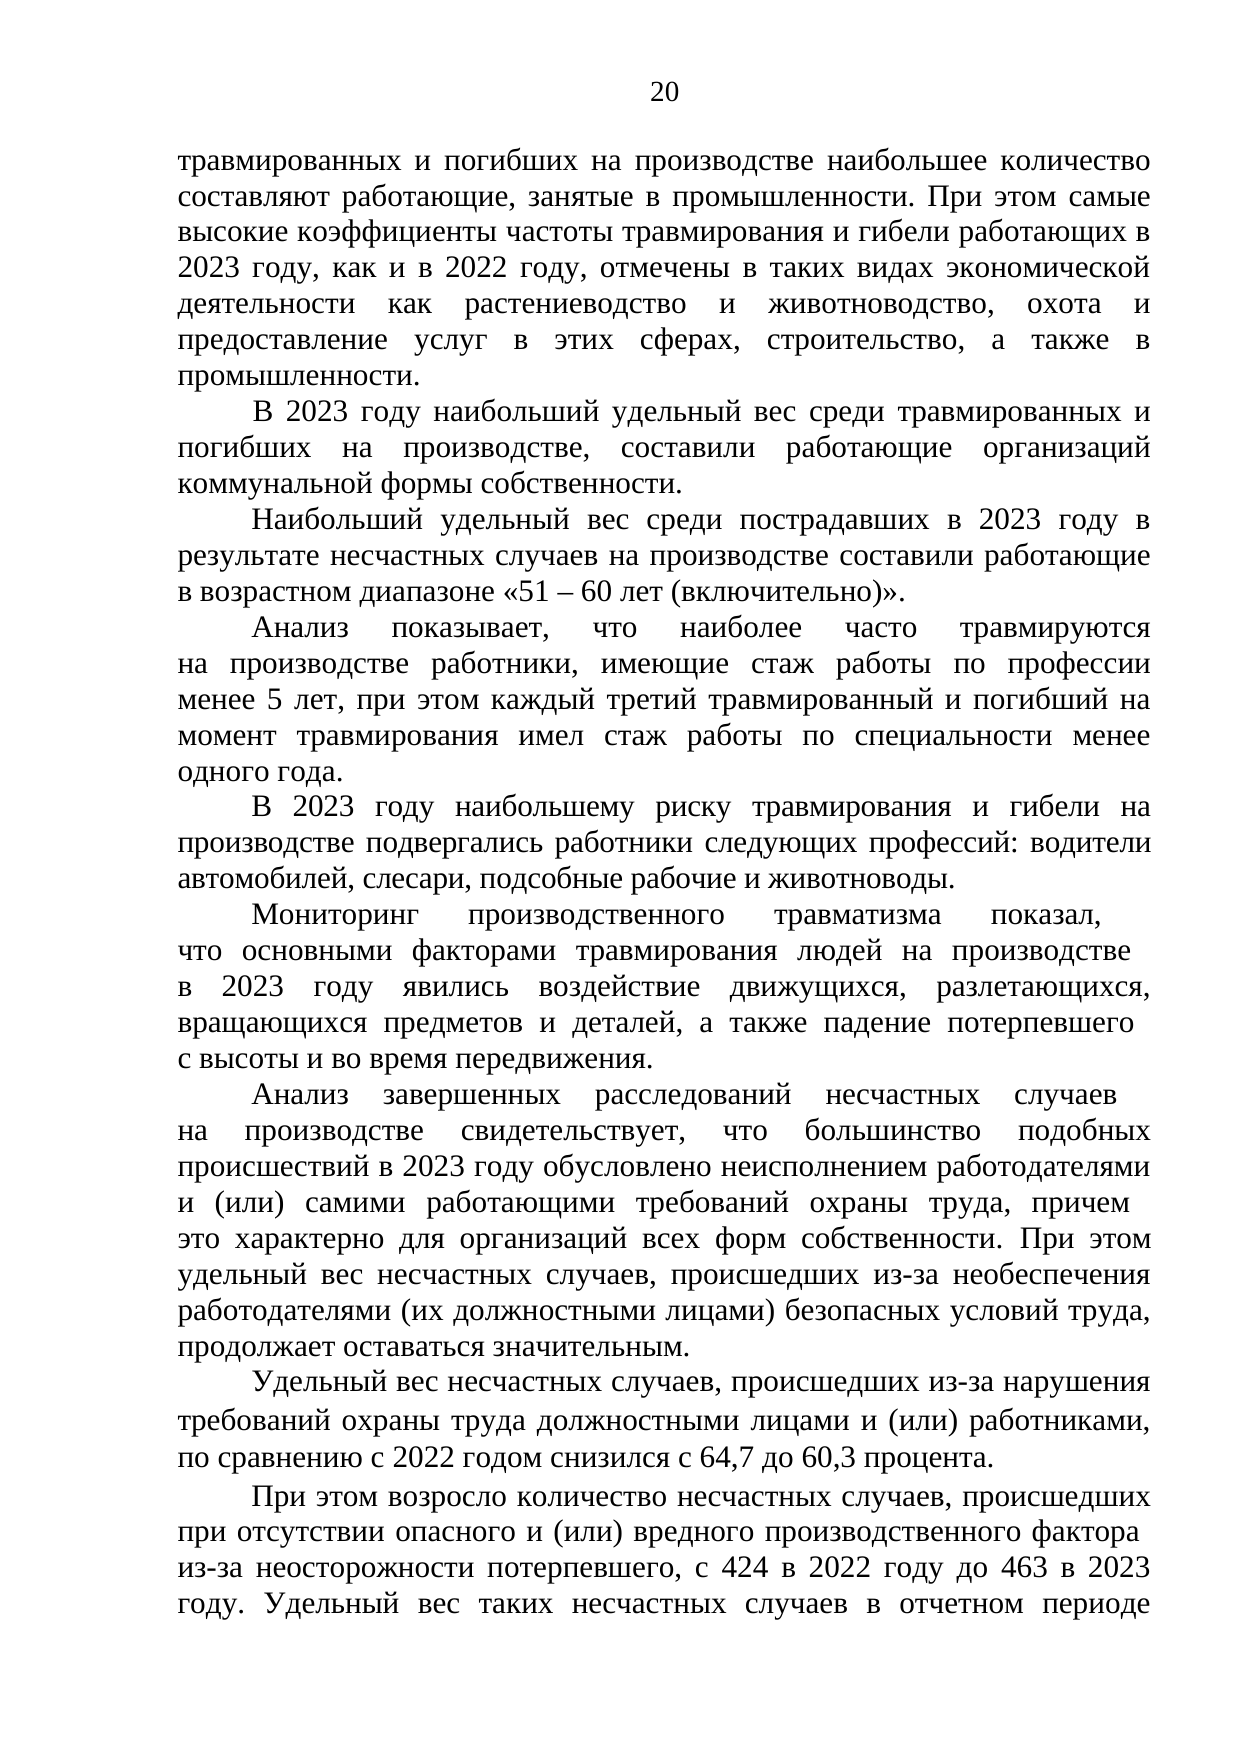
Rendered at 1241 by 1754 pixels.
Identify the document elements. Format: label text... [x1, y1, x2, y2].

text Наибольший удельный вес среди пострадавших в 2023 году в результате несчастных случаев на производстве составили работающие в возрастном диапазоне «51 – 60 лет (включительно)». [177, 500, 1152, 608]
text В 2023 году наибольший удельный вес среди травмированных и погибших на производстве, составили работающие организаций коммунальной формы собственности. [177, 392, 1152, 500]
text В 2023 году наибольшему риску травмирования и гибели на производстве подвергались работники следующих профессий: водители автомобилей, слесари, подсобные рабочие и животноводы. [177, 788, 1152, 896]
text Анализ завершенных расследований несчастных случаев на производстве свидетельствует, что большинство подобных происшествий в 2023 году обусловлено неисполнением работодателями и (или) самими работающими требований охраны труда, причем это характерно для организаций всех форм собственности. При этом удельный вес несчастных случаев, происшедших из-за необеспечения работодателями (их должностными лицами) безопасных условий труда, продолжает оставаться значительным. [177, 1075, 1152, 1363]
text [177, 1477, 1152, 1621]
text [177, 141, 1152, 392]
text Мониторинг производственного травматизма показал, что основными факторами травмирования людей на производстве в 2023 году явились воздействие движущихся, разлетающихся, вращающихся предметов и деталей, а также падение потерпевшего с высоты и во время передвижения. [177, 896, 1152, 1075]
text Удельный вес несчастных случаев, происшедших из-за нарушения требований охраны труда должностными лицами и (или) работниками, по сравнению с 2022 годом снизился с 64,7 до 60,3 процента. [177, 1363, 1152, 1475]
text Анализ показывает, что наиболее часто травмируются на производстве работники, имеющие стаж работы по профессии менее 5 лет, при этом каждый третий травмированный и погибший на момент травмирования имел стаж работы по специальности менее одного года. [177, 608, 1152, 788]
